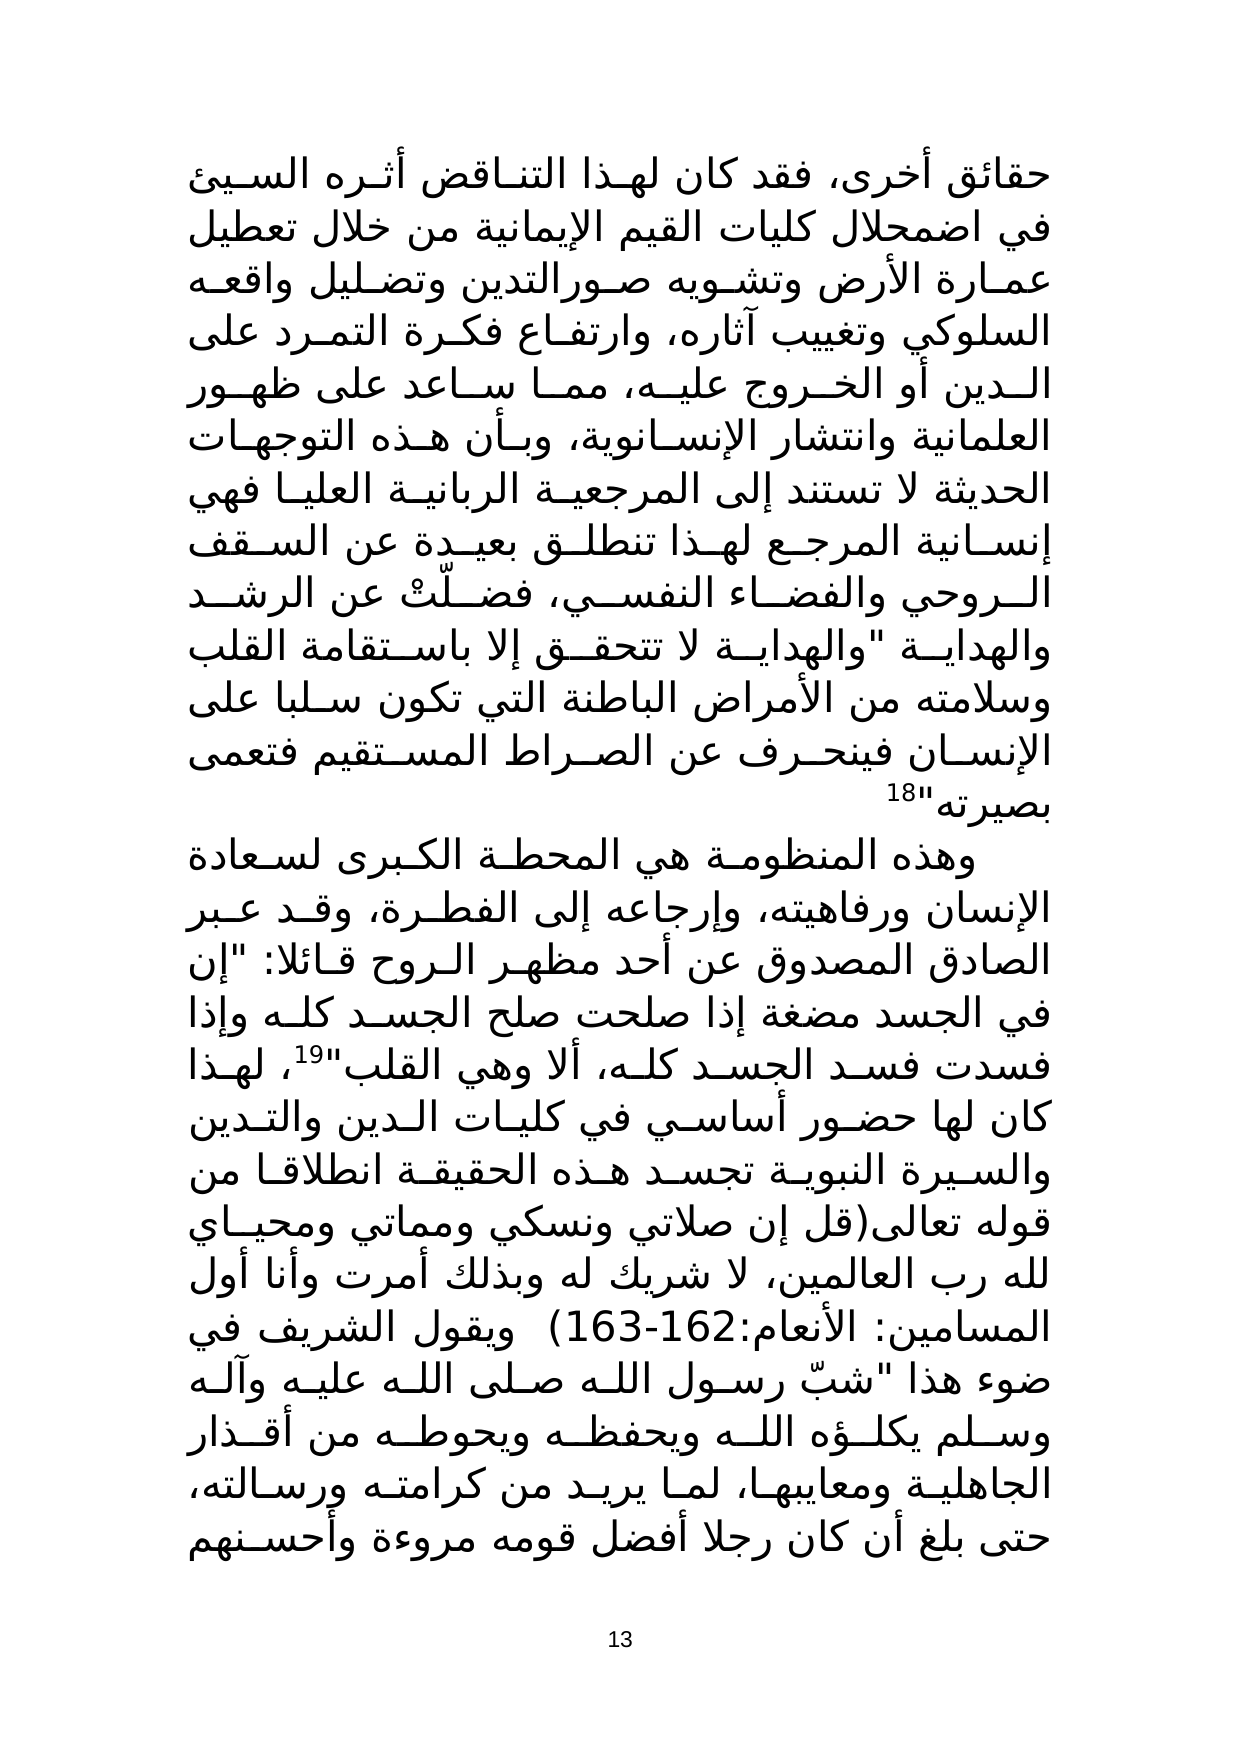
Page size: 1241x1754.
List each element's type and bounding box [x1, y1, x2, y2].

text [187, 150, 1053, 827]
text [187, 831, 1053, 1561]
